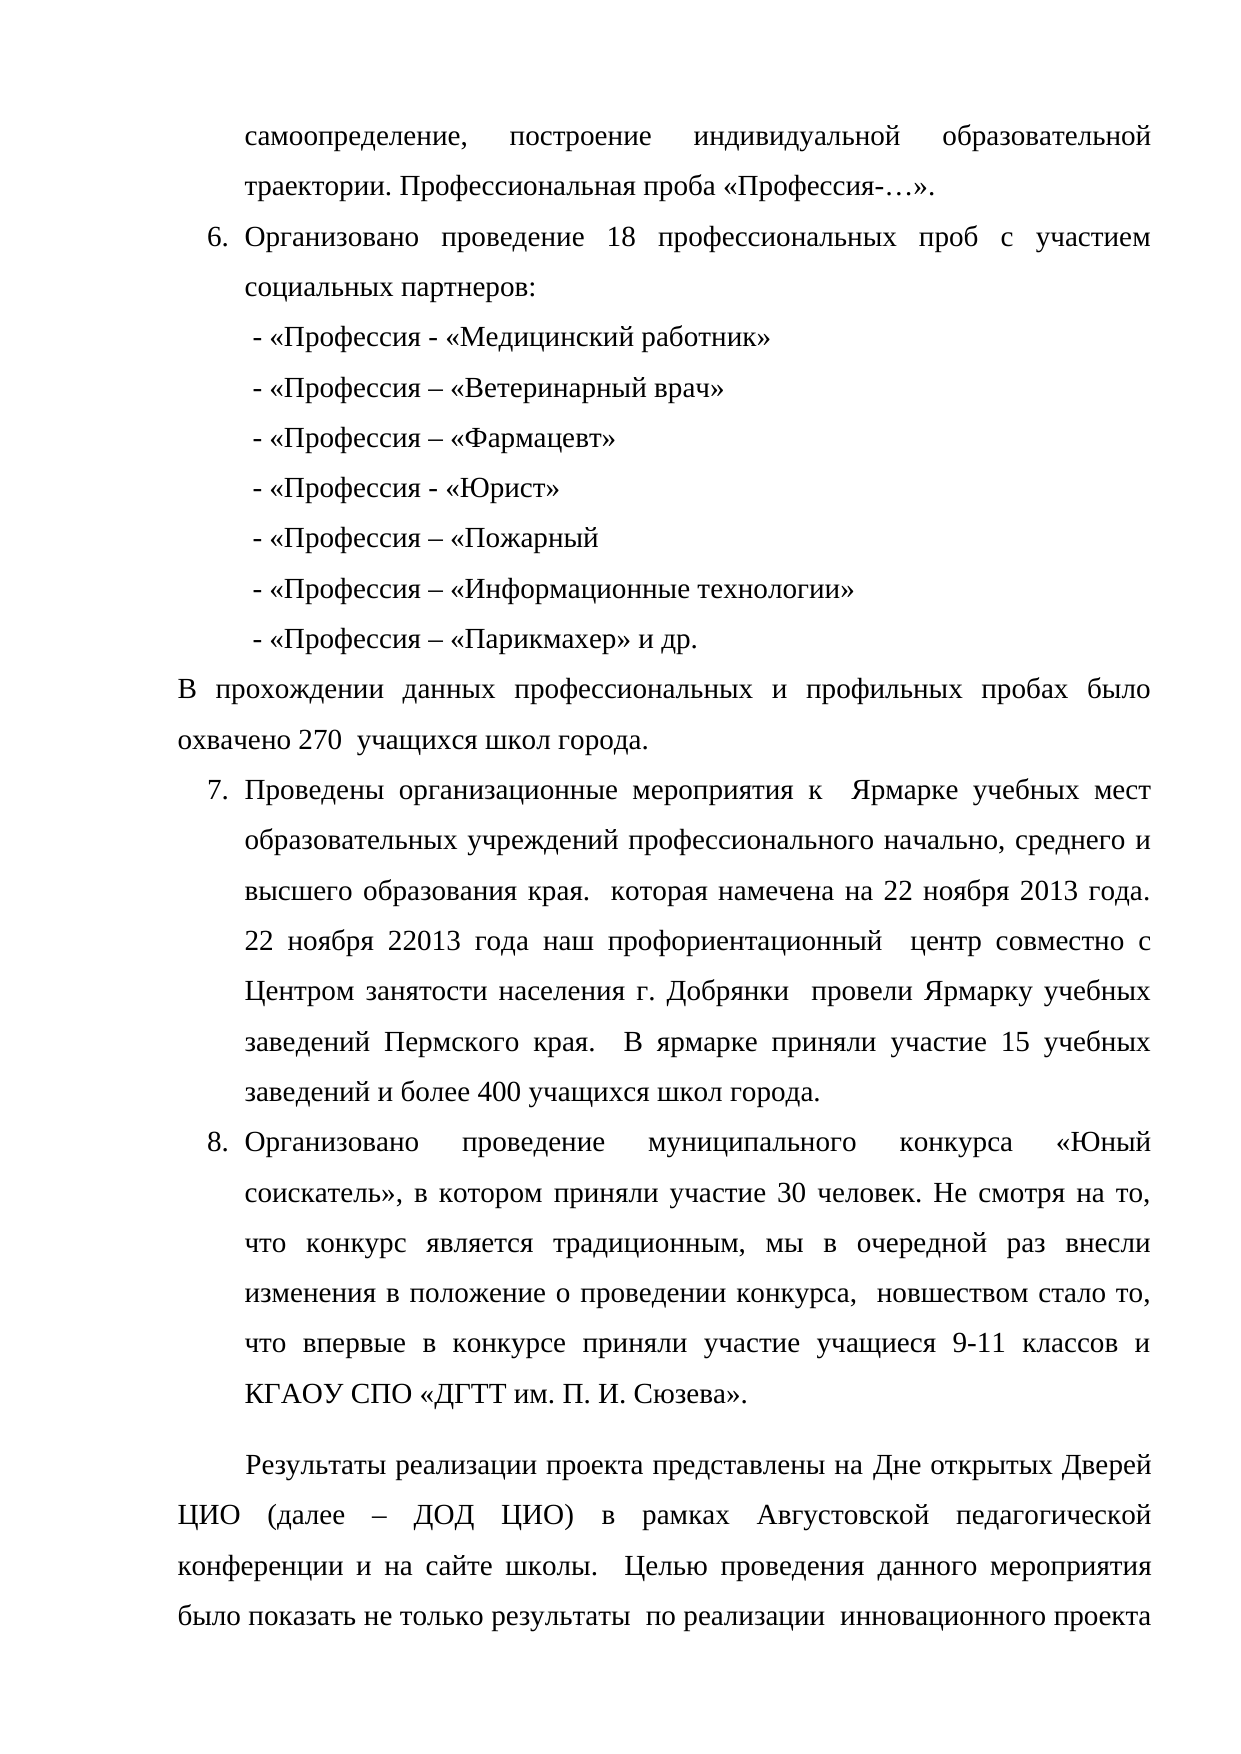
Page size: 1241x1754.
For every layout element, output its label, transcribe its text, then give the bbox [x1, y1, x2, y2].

list Проведены организационные мероприятия к Ярмарке учебных мест образовательных учреждений профессионального начально, среднего и высшего образования края. которая намечена на 22 ноября 2013 года. 22 ноября 22013 года наш профориентационный центр совместно с Центром занятости населения г. Добрянки провели Ярмарку учебных заведений Пермского края. В ярмарке приняли участие 15 учебных заведений и более 400 учащихся школ города. [207, 772, 1152, 1108]
list Организовано проведение муниципального конкурса «Юный соискатель», в котором приняли участие 30 человек. Не смотря на то, что конкурс является традиционным, мы в очередной раз внесли изменения в положение о проведении конкурса, новшеством стало то, что впервые в конкурсе приняли участие учащиеся 9-11 классов и КГАОУ СПО «ДГТТ им. П. И. Сюзева». [207, 1124, 1152, 1409]
list - «Профессия - «Юрист» [252, 470, 1152, 504]
list - «Профессия – «Информационные технологии» [252, 571, 1152, 604]
list - «Профессия – «Ветеринарный врач» [252, 370, 1152, 403]
list Организовано проведение 18 профессиональных проб с участием социальных партнеров: [207, 219, 1152, 303]
list - «Профессия - «Медицинский работник» [252, 319, 1152, 353]
list В прохождении данных профессиональных и профильных пробах было охвачено 270 учащихся школ города. [177, 672, 1152, 755]
list - «Профессия – «Фармацевт» [252, 420, 1152, 453]
list - «Профессия – «Пожарный [252, 521, 1152, 554]
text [177, 1447, 1152, 1632]
list - «Профессия – «Парикмахер» и др. [252, 621, 1152, 655]
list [207, 118, 1152, 202]
